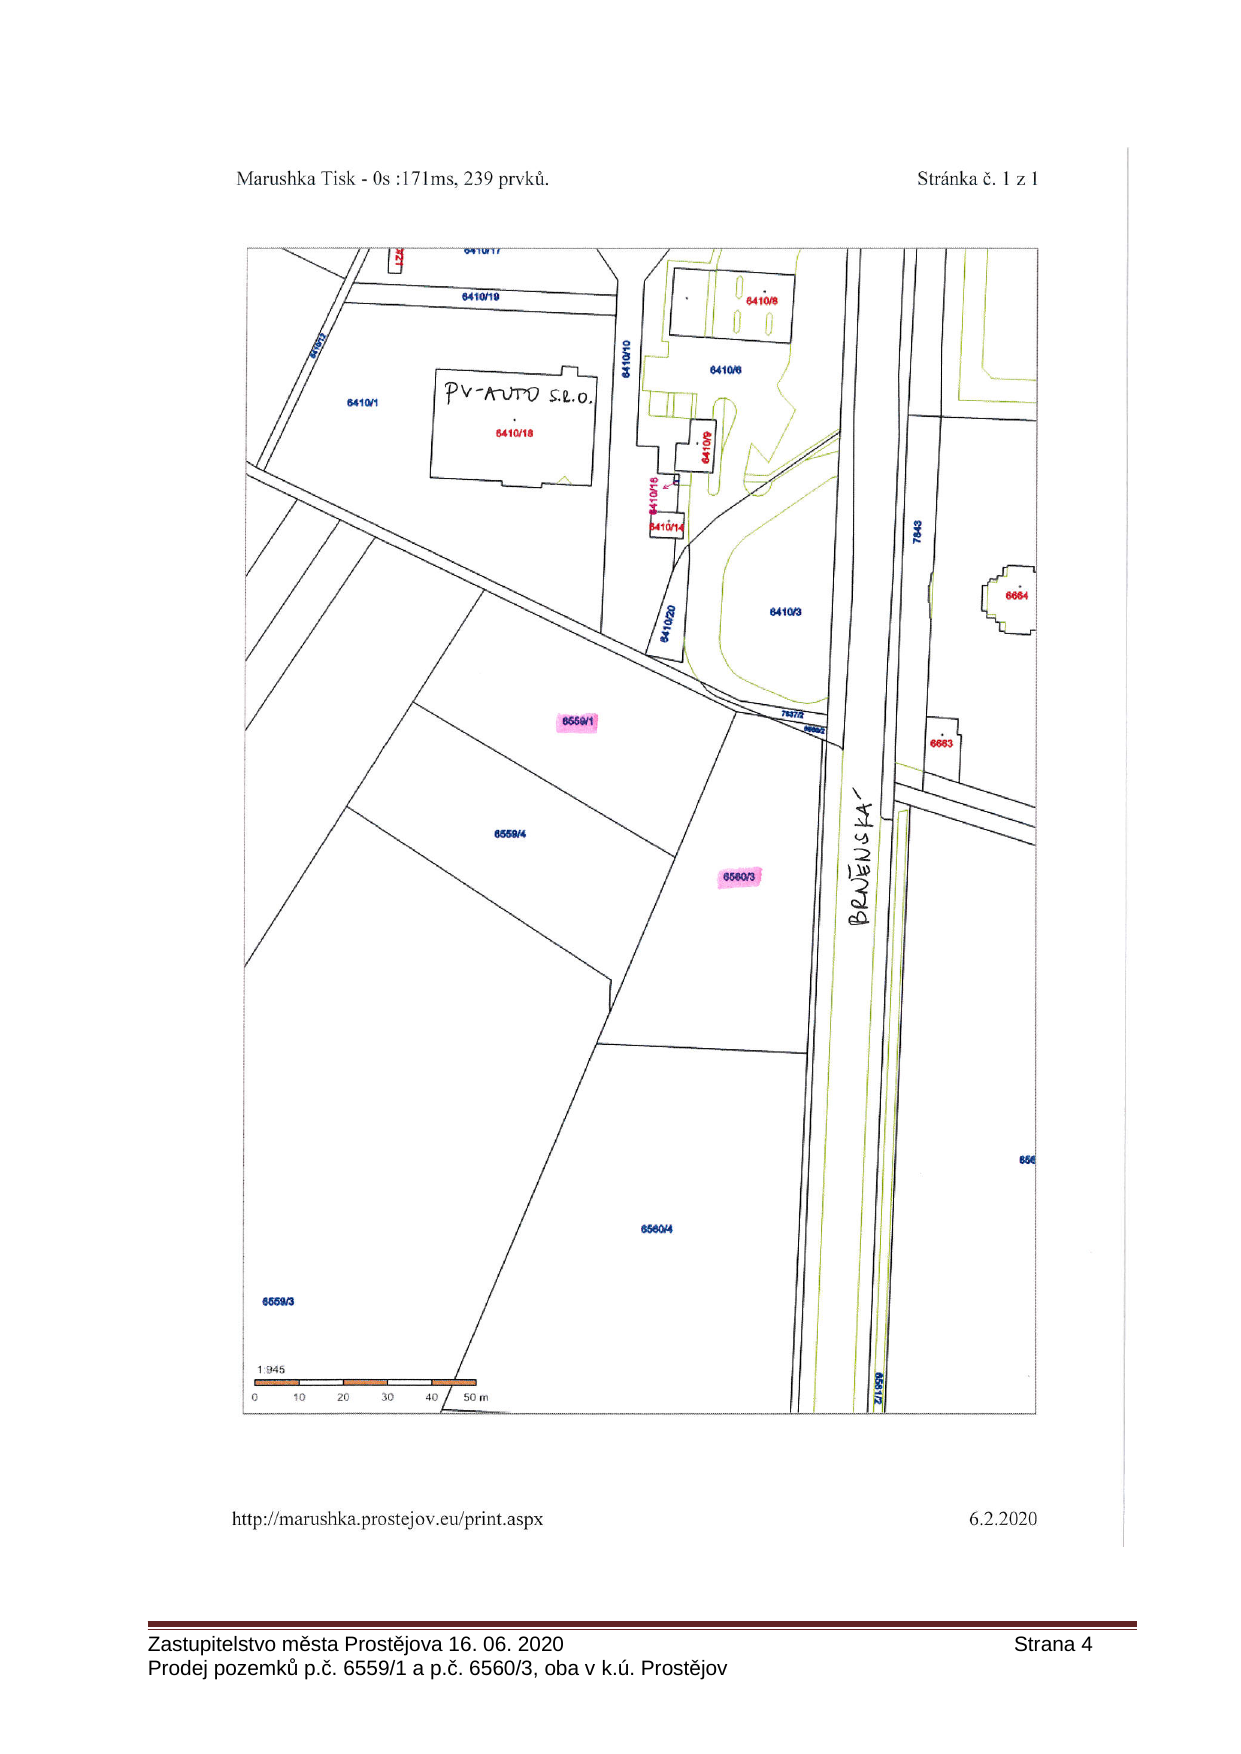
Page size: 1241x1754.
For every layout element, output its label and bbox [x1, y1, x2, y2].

picture [147, 147, 1137, 1547]
